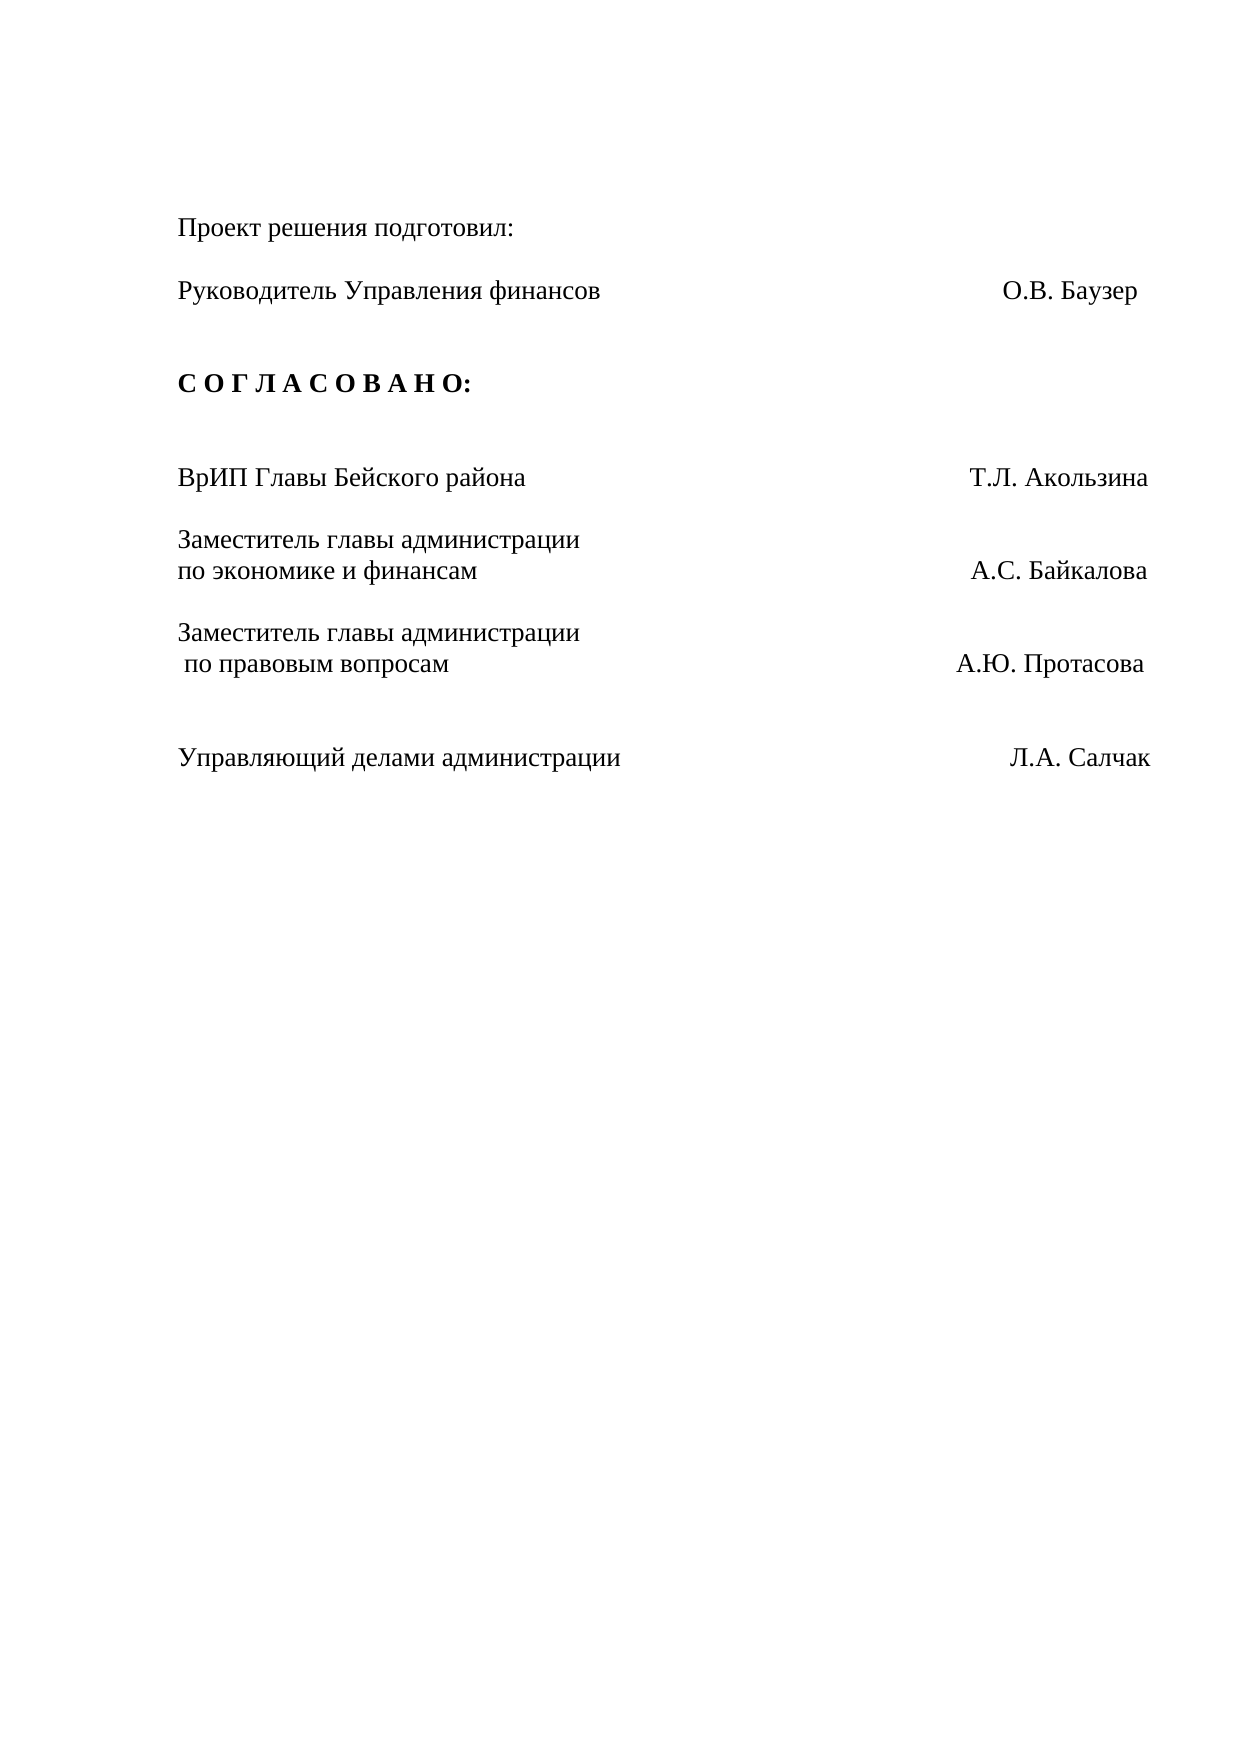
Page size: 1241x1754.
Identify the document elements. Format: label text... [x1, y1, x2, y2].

text по правовым вопросам А.Ю. Протасова [177, 648, 1152, 710]
text Руководитель Управления финансов О.В. Баузер [177, 274, 1152, 305]
text Управляющий делами администрации Л.А. Салчак [177, 741, 1152, 772]
text С О Г Л А С О В А Н О: [177, 367, 1152, 398]
text по экономике и финансам А.С. Байкалова [177, 554, 1152, 585]
text Заместитель главы администрации [177, 616, 1152, 648]
text ВрИП Главы Бейского района Т.Л. Акользина [177, 461, 1152, 492]
text Заместитель главы администрации [177, 523, 1152, 554]
text Проект решения подготовил: [177, 212, 1152, 243]
